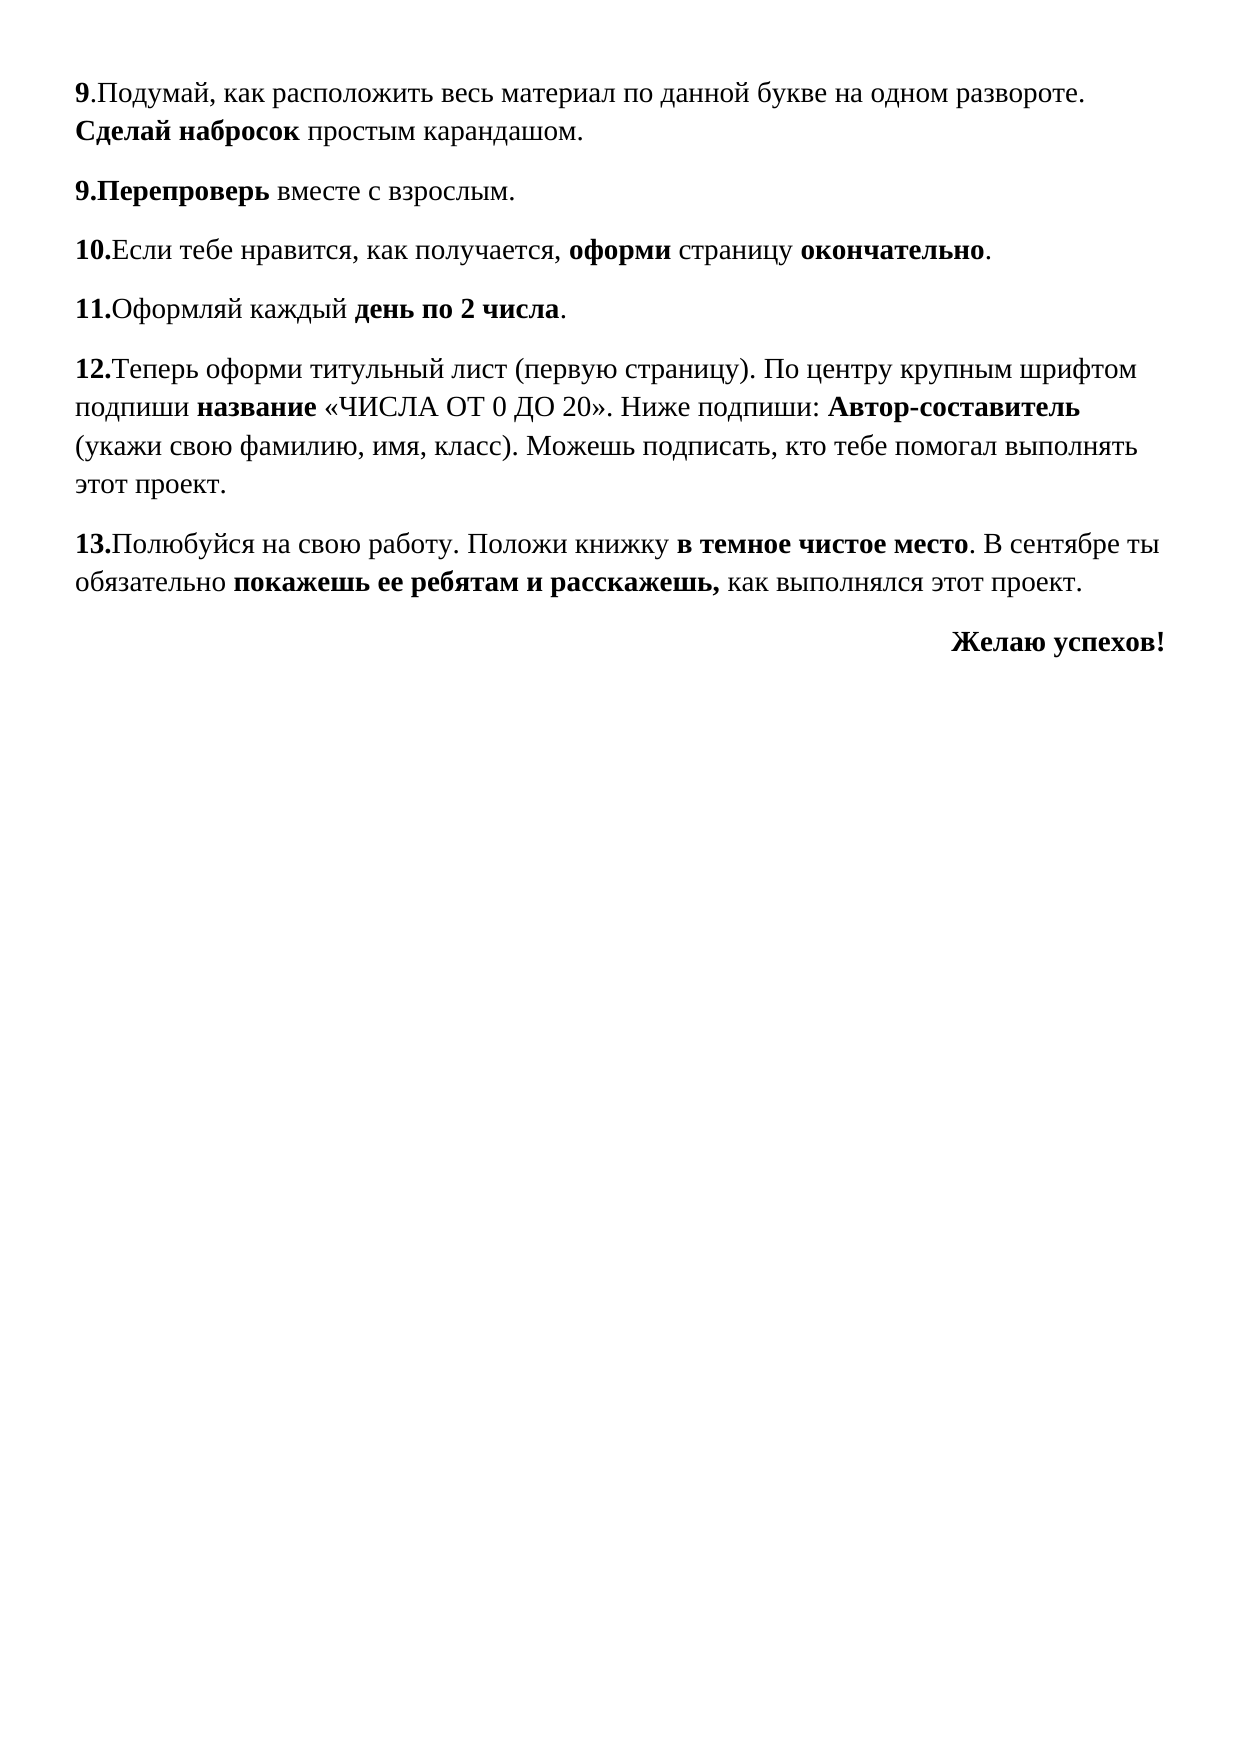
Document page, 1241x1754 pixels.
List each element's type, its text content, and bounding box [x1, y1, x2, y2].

text Желаю успехов! [75, 624, 1165, 657]
text 9.Подумай, как расположить весь материал по данной букве на одном развороте. Сделай набросок простым карандашом. [75, 75, 1165, 147]
text 9.Перепроверь вместе с взрослым. [75, 173, 1165, 206]
text 13.Полюбуйся на свою работу. Положи книжку в темное чистое место. В сентябре ты обязательно покажешь ее ребятам и расскажешь, как выполнялся этот проект. [75, 526, 1165, 598]
text 11.Оформляй каждый день по 2 числа. [75, 292, 1165, 325]
text 10.Если тебе нравится, как получается, оформи страницу окончательно. [75, 232, 1165, 266]
text 12.Теперь оформи титульный лист (первую страницу). По центру крупным шрифтом подпиши название «ЧИСЛА ОТ 0 ДО 20». Ниже подпиши: Автор-составитель (укажи свою фамилию, имя, класс). Можешь подписать, кто тебе помогал выполнять этот проект. [75, 351, 1165, 500]
